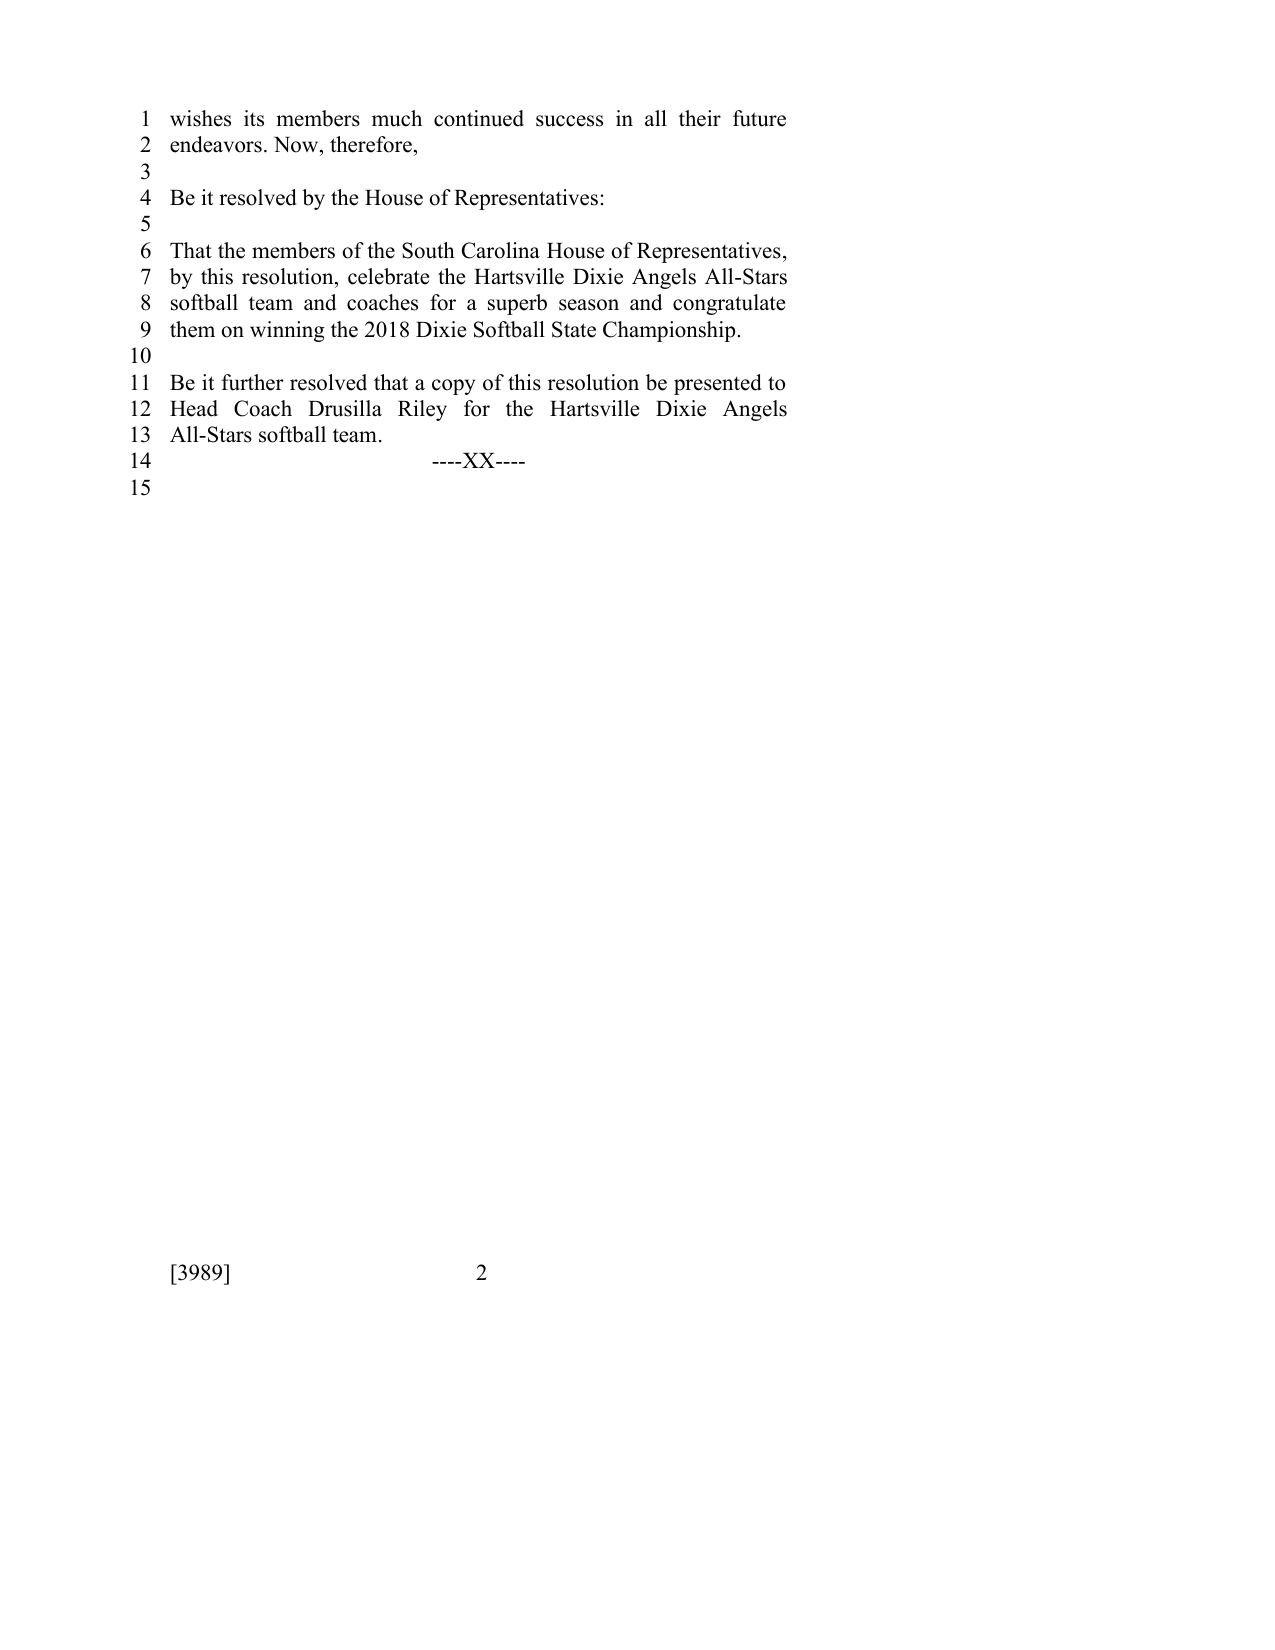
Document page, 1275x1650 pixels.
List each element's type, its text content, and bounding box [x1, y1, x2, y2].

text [169, 105, 787, 158]
text Be it resolved by the House of Representatives: [169, 184, 787, 210]
text That the members of the South Carolina House of Representatives, by this resolution, celebrate the Hartsville Dixie Angels All-Stars softball team and coaches for a superb season and congratulate them on winning the 2018 Dixie Softball State Championship. [169, 237, 787, 342]
text ----XX---- [169, 448, 787, 474]
text Be it further resolved that a copy of this resolution be presented to Head Coach Drusilla Riley for the Hartsville Dixie Angels All-Stars softball team. [169, 368, 787, 448]
